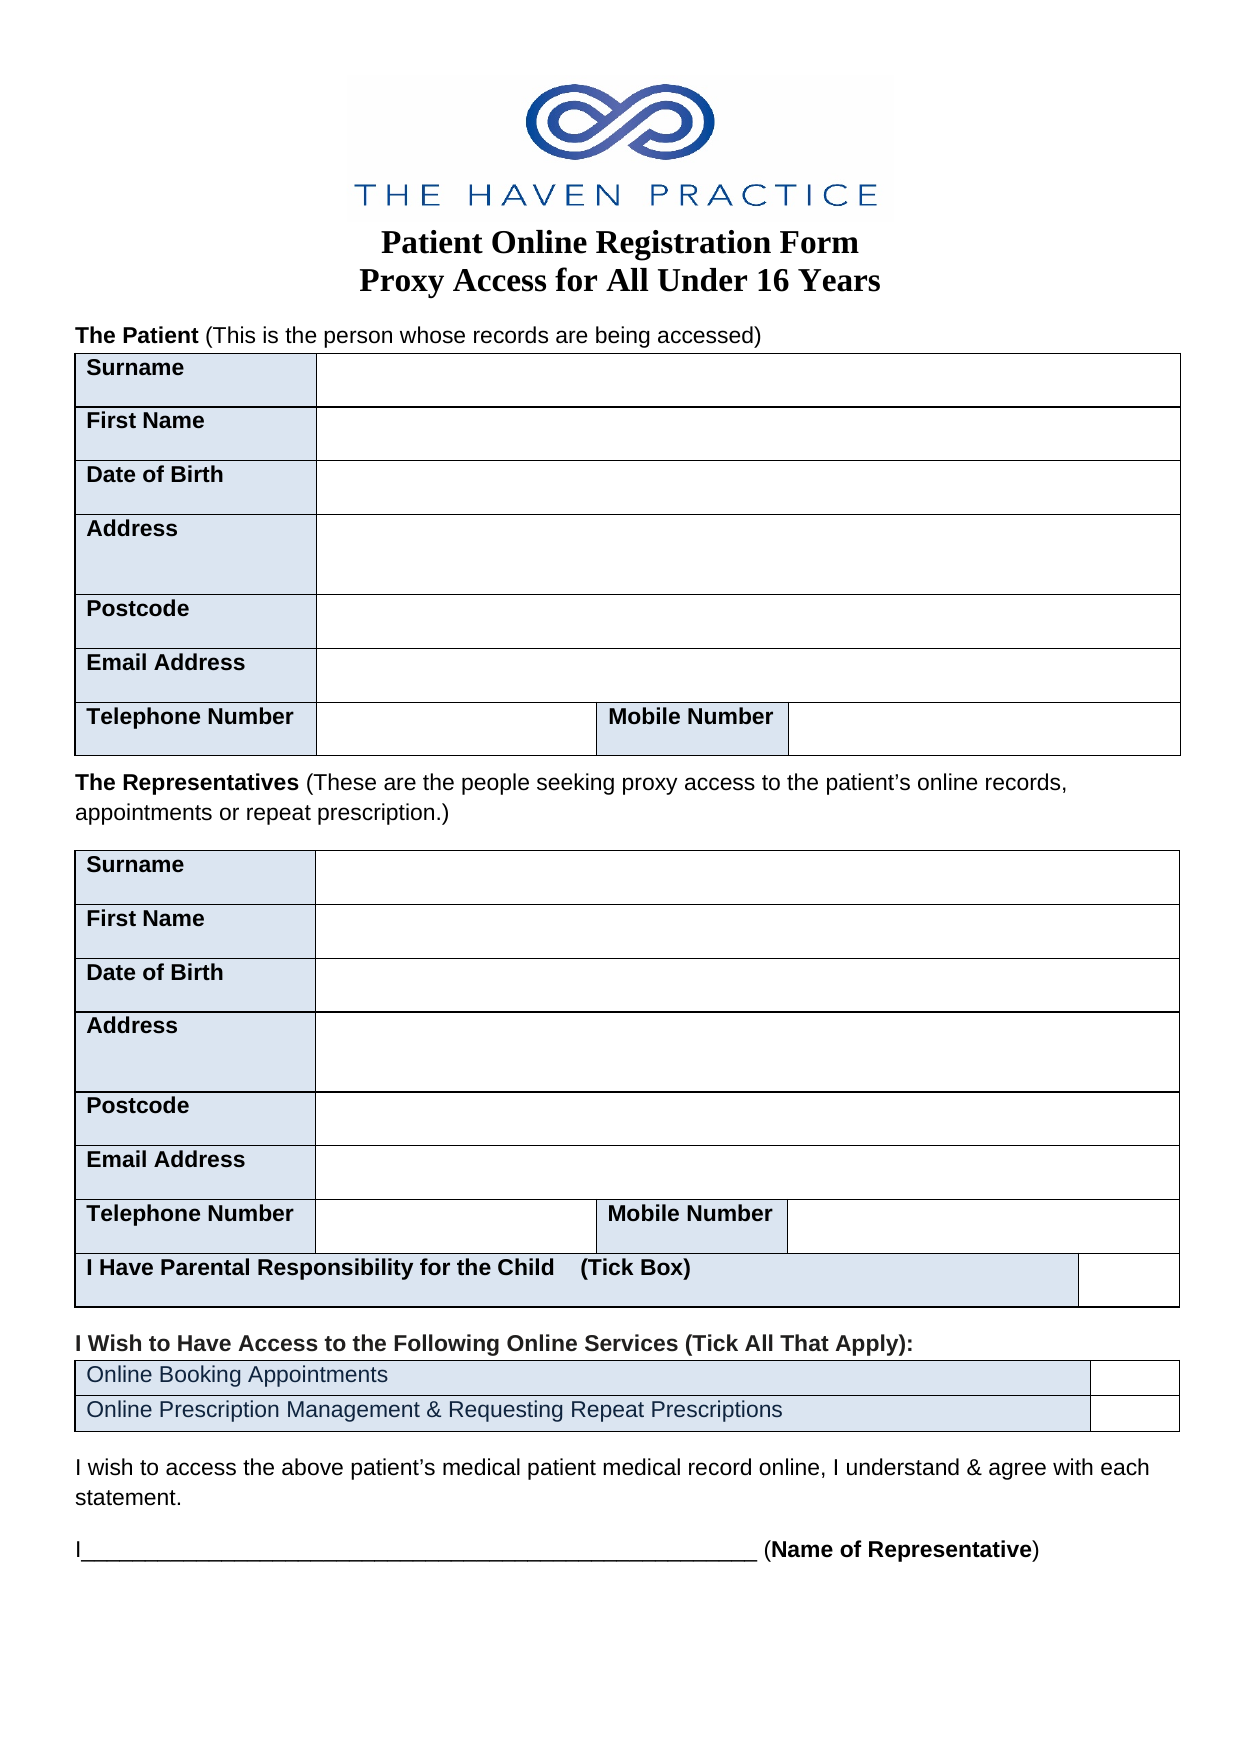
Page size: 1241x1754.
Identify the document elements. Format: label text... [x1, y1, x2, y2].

table_cell [317, 703, 596, 755]
table_header Surname [76, 851, 315, 904]
table_cell [317, 461, 1180, 514]
table_cell Email Address [76, 649, 316, 702]
table_cell Mobile Number [597, 703, 788, 755]
table_cell Postcode [76, 1093, 315, 1145]
table_cell I Have Parental Responsibility for the Child (Tick Box) [76, 1254, 1078, 1306]
table_header Surname [76, 354, 316, 406]
table_cell [316, 1013, 1179, 1091]
table_cell First Name [76, 408, 316, 460]
table_cell Email Address [76, 1146, 315, 1199]
table_cell [317, 408, 1180, 460]
text Patient Online Registration Form [75, 222, 1165, 260]
table_cell Postcode [76, 595, 316, 648]
table_cell First Name [76, 905, 315, 958]
text Proxy Access for All Under 16 Years [75, 260, 1165, 298]
table_cell [316, 1093, 1179, 1145]
table_cell Date of Birth [76, 461, 316, 514]
table_cell [317, 515, 1180, 594]
table_header [316, 851, 1179, 904]
table_cell [317, 649, 1180, 702]
table_cell [789, 703, 1180, 755]
table_cell [788, 1200, 1179, 1253]
table_cell Telephone Number [76, 1200, 315, 1253]
picture [346, 75, 894, 222]
text I Wish to Have Access to the Following Online Services (Tick All That Apply): [75, 1329, 1165, 1356]
table_cell [317, 595, 1180, 648]
table_cell Online Prescription Management & Requesting Repeat Prescriptions [76, 1396, 1090, 1431]
table_cell [316, 905, 1179, 958]
table_cell [1079, 1254, 1179, 1306]
table_cell [1091, 1396, 1179, 1431]
text I wish to access the above patient’s medical patient medical record online, I understand & agree with each statement. [75, 1453, 1165, 1510]
table_header [1091, 1361, 1179, 1395]
text I_____________________________________________________ (Name of Representative) [75, 1536, 1165, 1562]
table_cell Mobile Number [597, 1200, 787, 1253]
table_cell [316, 1146, 1179, 1199]
text The Patient (This is the person whose records are being accessed) [75, 322, 1165, 349]
table_cell [316, 1200, 596, 1253]
table_cell Telephone Number [76, 703, 316, 755]
table_cell Date of Birth [76, 959, 315, 1011]
table_cell Address [76, 515, 316, 594]
table_cell [316, 959, 1179, 1011]
table_cell Address [76, 1013, 315, 1091]
table_header [317, 354, 1180, 406]
text The Representatives (These are the people seeking proxy access to the patient’s online records, appointments or repeat prescription.) [75, 769, 1165, 825]
table_header Online Booking Appointments [76, 1361, 1090, 1395]
